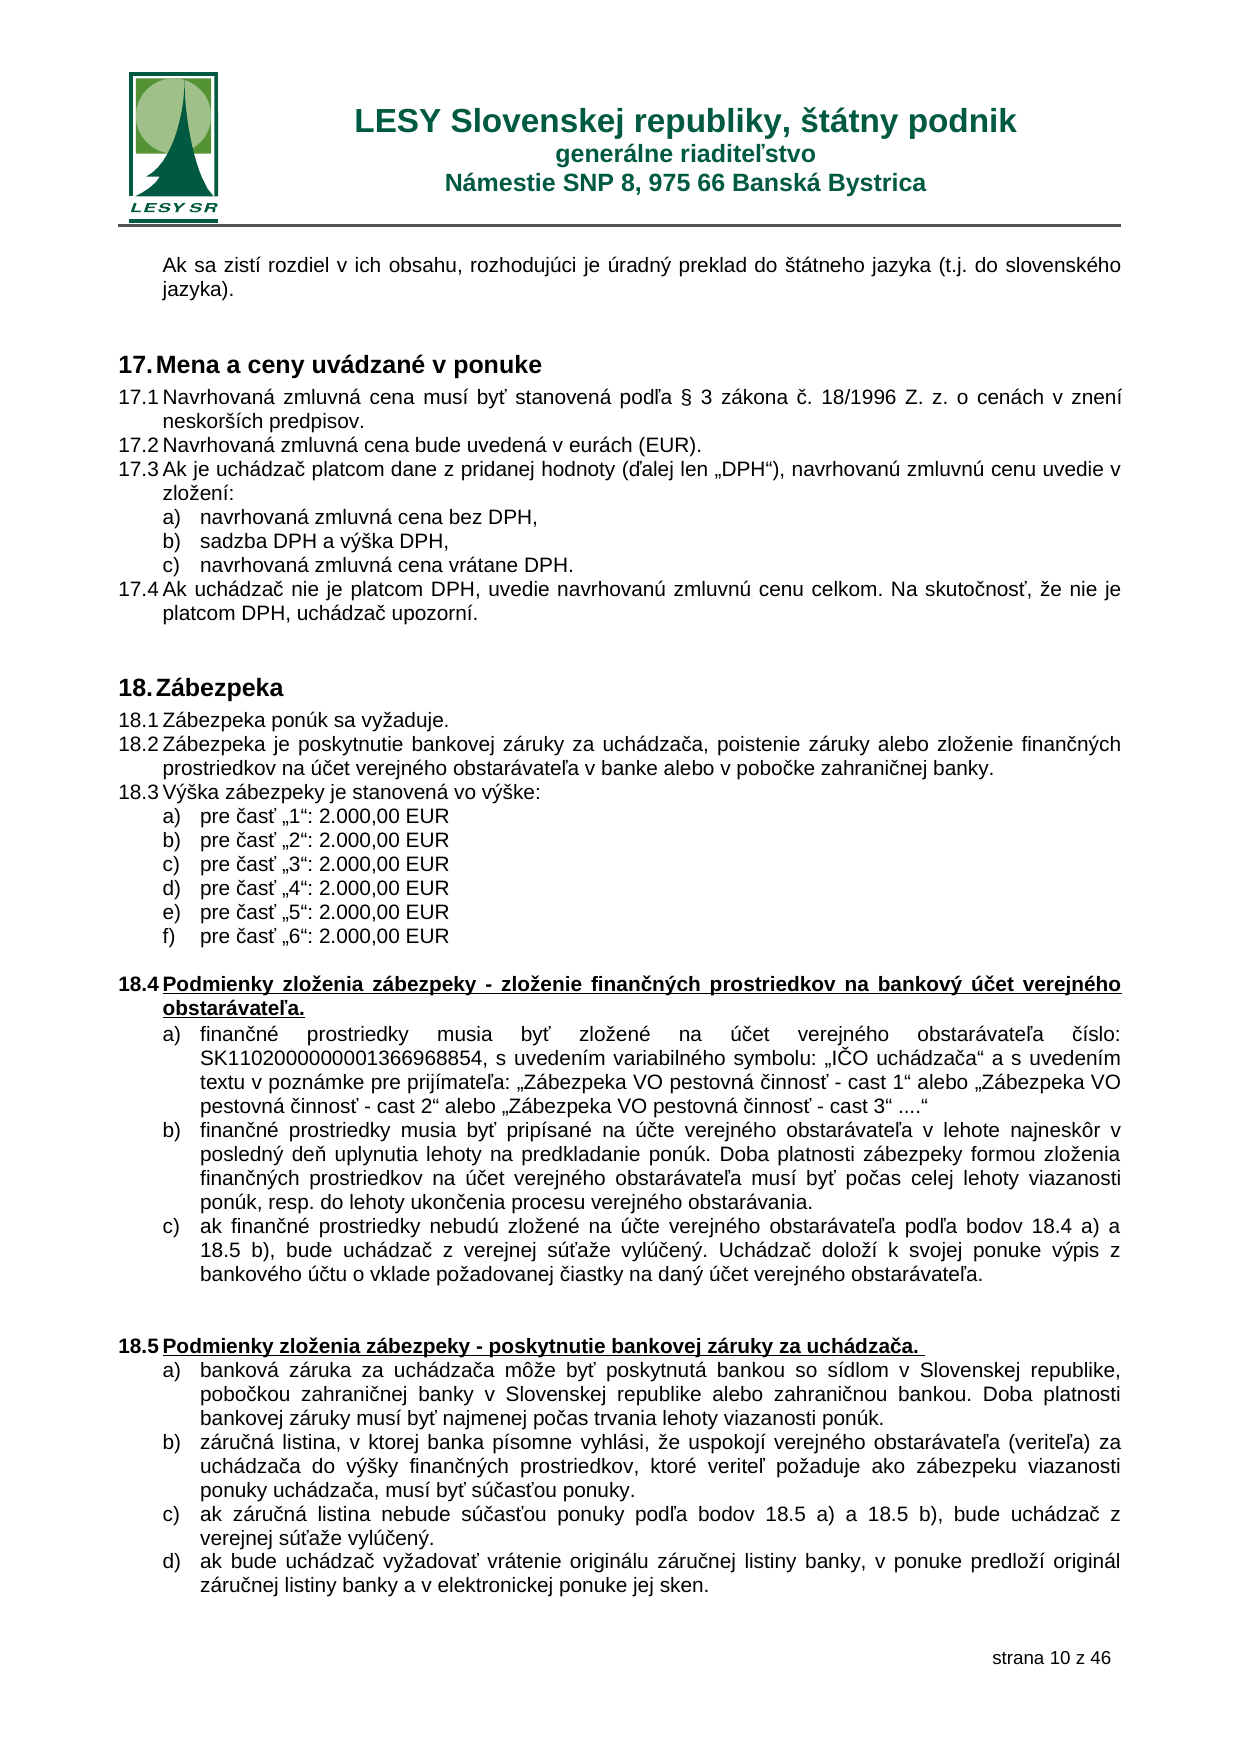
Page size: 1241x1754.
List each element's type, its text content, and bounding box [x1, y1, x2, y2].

list pre časť „5“: 2.000,00 EUR [162, 900, 1122, 924]
subtitle Zábezpeka [118, 673, 1122, 702]
list Zábezpeka je poskytnutie bankovej záruky za uchádzača, poistenie záruky alebo zloženie finančných prostriedkov na účet verejného obstarávateľa v banke alebo v pobočke zahraničnej banky. [118, 732, 1122, 780]
list navrhovaná zmluvná cena bez DPH, [162, 504, 1122, 528]
list pre časť „2“: 2.000,00 EUR [162, 828, 1122, 852]
list banková záruka za uchádzača môže byť poskytnutá bankou so sídlom v Slovenskej republike, pobočkou zahraničnej banky v Slovenskej republike alebo zahraničnou bankou. Doba platnosti bankovej záruky musí byť najmenej počas trvania lehoty viazanosti ponúk. [162, 1358, 1122, 1429]
list Podmienky zloženia zábezpeky - poskytnutie bankovej záruky za uchádzača. [118, 1334, 1122, 1358]
list pre časť „4“: 2.000,00 EUR [162, 876, 1122, 900]
list pre časť „3“: 2.000,00 EUR [162, 852, 1122, 876]
list pre časť „1“: 2.000,00 EUR [162, 804, 1122, 828]
subtitle Mena a ceny uvádzané v ponuke [118, 350, 1122, 378]
list ak bude uchádzač vyžadovať vrátenie originálu záručnej listiny banky, v ponuke predloží originál záručnej listiny banky a v elektronickej ponuke jej sken. [162, 1549, 1122, 1597]
list Navrhovaná zmluvná cena bude uvedená v eurách (EUR). [118, 433, 1122, 457]
list finančné prostriedky musia byť zložené na účet verejného obstarávateľa číslo: SK1102000000001366968854, s uvedením variabilného symbolu: „IČO uchádzača“ a s uvedením textu v poznámke pre prijímateľa: „Zábezpeka VO pestovná činnosť - cast 1“ alebo „Zábezpeka VO pestovná činnosť - cast 2“ alebo „Zábezpeka VO pestovná činnosť - cast 3“ ....“ [162, 1020, 1122, 1118]
list Navrhovaná zmluvná cena musí byť stanovená podľa § 3 zákona č. 18/1996 Z. z. o cenách v znení neskorších predpisov. [118, 385, 1122, 433]
list sadzba DPH a výška DPH, [162, 528, 1122, 552]
text Ak sa zistí rozdiel v ich obsahu, rozhodujúci je úradný preklad do štátneho jazyka (t.j. do slovenského jazyka). [162, 253, 1122, 301]
list ak finančné prostriedky nebudú zložené na účte verejného obstarávateľa podľa bodov 18.4 a) a 18.5 b), bude uchádzač z verejnej súťaže vylúčený. Uchádzač doloží k svojej ponuke výpis z bankového účtu o vklade požadovanej čiastky na daný účet verejného obstarávateľa. [162, 1214, 1122, 1286]
list Podmienky zloženia zábezpeky - zloženie finančných prostriedkov na bankový účet verejného obstarávateľa. [118, 972, 1122, 1020]
list Zábezpeka ponúk sa vyžaduje. [118, 708, 1122, 732]
list záručná listina, v ktorej banka písomne vyhlási, že uspokojí verejného obstarávateľa (veriteľa) za uchádzača do výšky finančných prostriedkov, ktoré veriteľ požaduje ako zábezpeku viazanosti ponuky uchádzača, musí byť súčasťou ponuky. [162, 1429, 1122, 1501]
list navrhovaná zmluvná cena vrátane DPH. [162, 552, 1122, 576]
list Výška zábezpeky je stanovená vo výške: [118, 780, 1122, 804]
list Ak uchádzač nie je platcom DPH, uvedie navrhovanú zmluvnú cenu celkom. Na skutočnosť, že nie je platcom DPH, uchádzač upozorní. [118, 576, 1122, 624]
list Ak je uchádzač platcom dane z pridanej hodnoty (ďalej len „DPH“), navrhovanú zmluvnú cenu uvedie v zložení: [118, 457, 1122, 504]
list finančné prostriedky musia byť pripísané na účte verejného obstarávateľa v lehote najneskôr v posledný deň uplynutia lehoty na predkladanie ponúk. Doba platnosti zábezpeky formou zloženia finančných prostriedkov na účet verejného obstarávateľa musí byť počas celej lehoty viazanosti ponúk, resp. do lehoty ukončenia procesu verejného obstarávania. [162, 1118, 1122, 1214]
list pre časť „6“: 2.000,00 EUR [162, 924, 1122, 948]
list ak záručná listina nebude súčasťou ponuky podľa bodov 18.5 a) a 18.5 b), bude uchádzač z verejnej súťaže vylúčený. [162, 1501, 1122, 1549]
